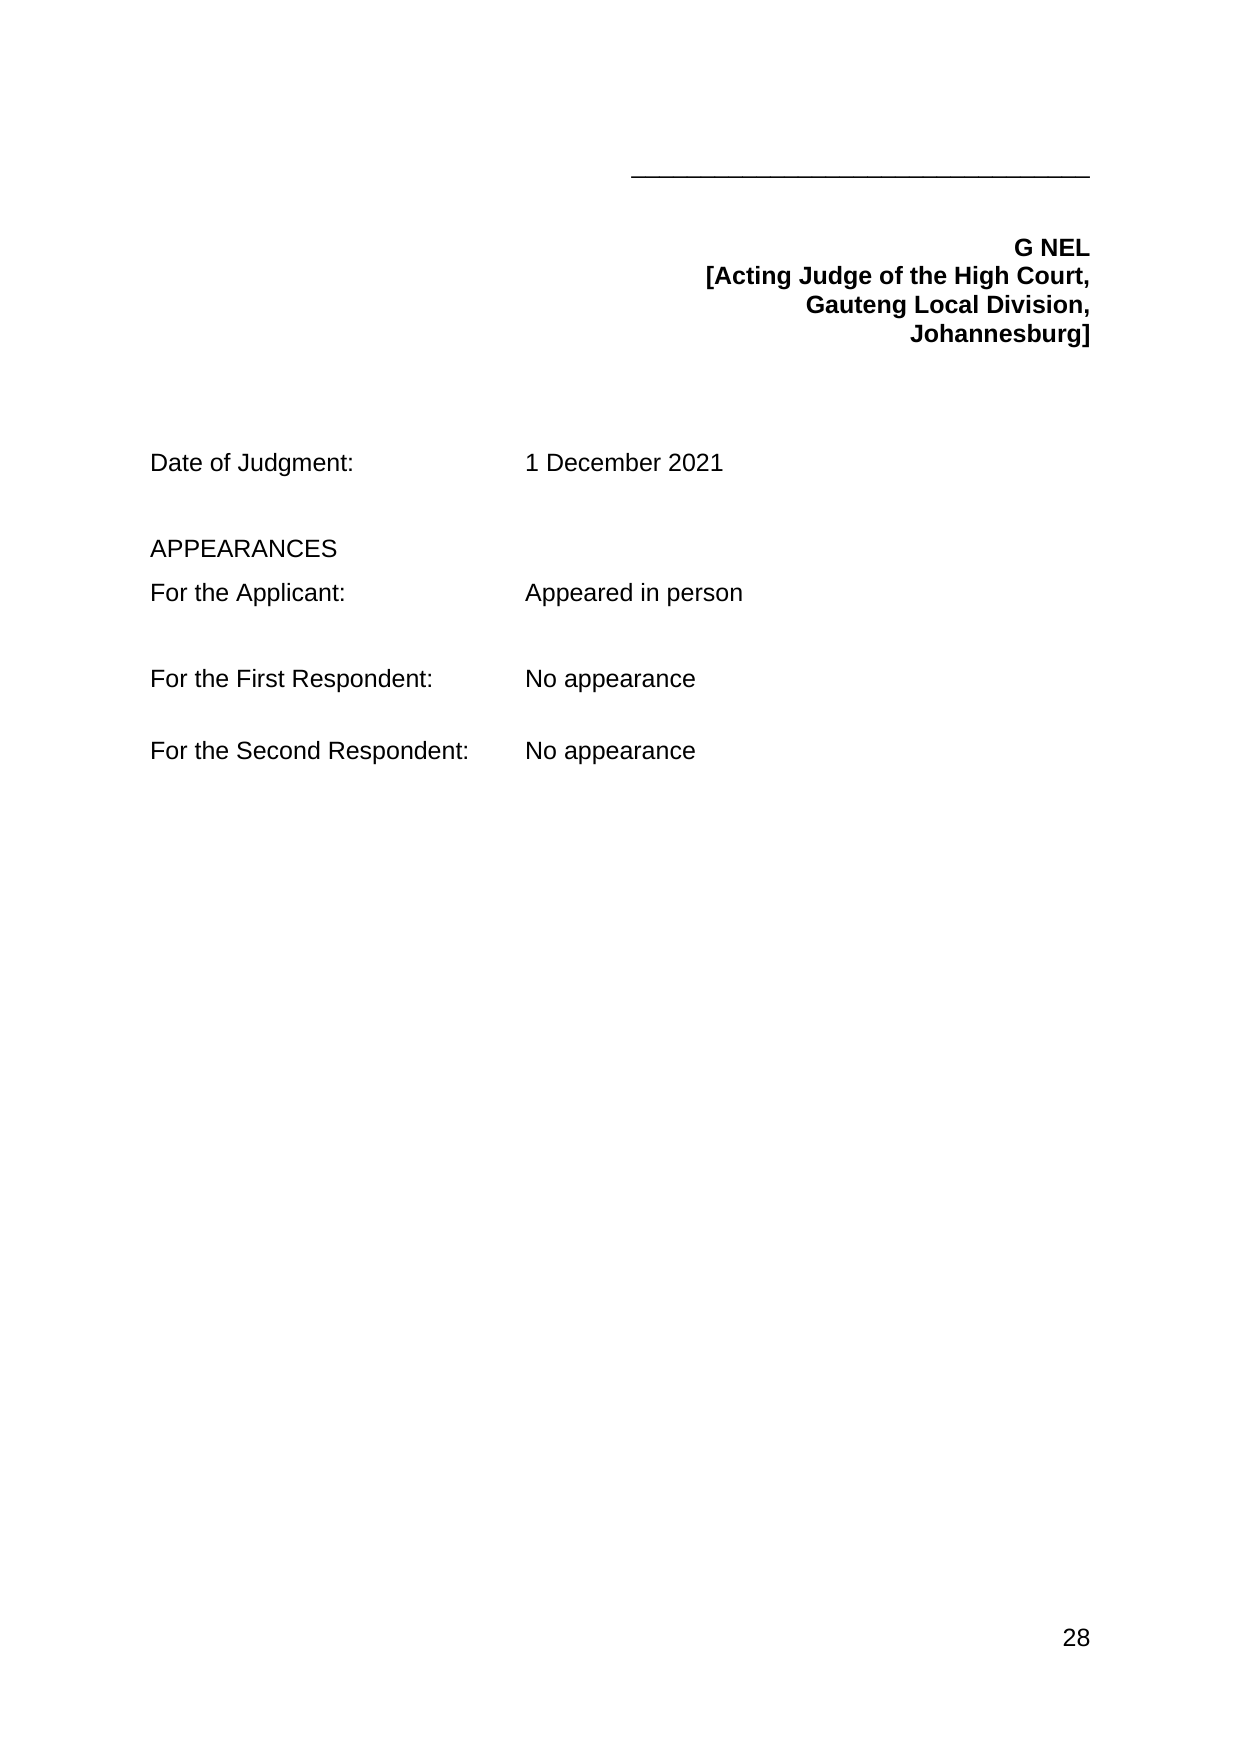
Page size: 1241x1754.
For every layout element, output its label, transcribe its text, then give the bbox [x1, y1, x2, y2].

text APPEARANCES [150, 534, 1090, 563]
list _________________________________ [225, 150, 1090, 179]
text For the Applicant: Appeared in person [150, 577, 1090, 606]
text Date of Judgment: 1 December 2021 [150, 448, 1090, 477]
text For the Second Respondent: No appearance [150, 736, 1090, 764]
text Johannesburg] [150, 319, 1090, 347]
text [Acting Judge of the High Court, [150, 261, 1090, 290]
text G NEL [150, 232, 1090, 261]
text For the First Respondent: No appearance [150, 664, 1090, 692]
text Gauteng Local Division, [150, 290, 1090, 319]
